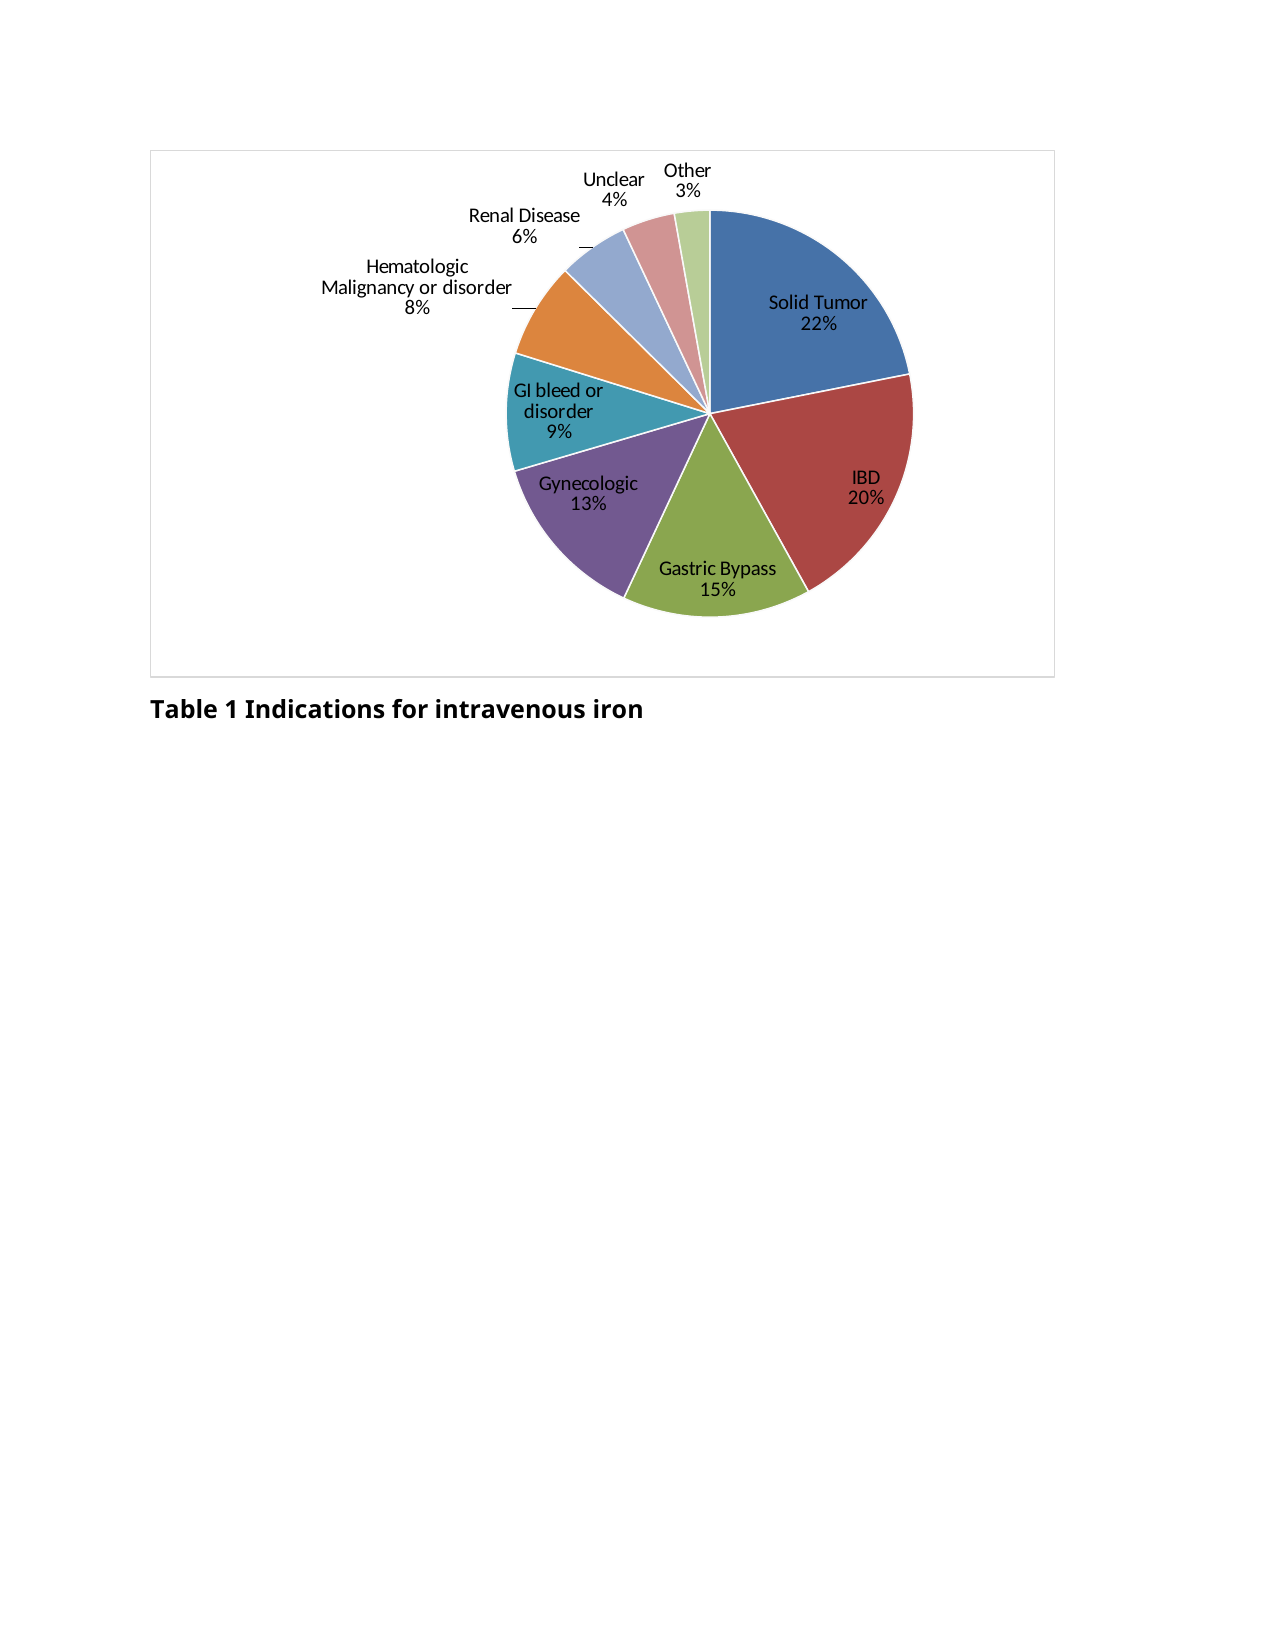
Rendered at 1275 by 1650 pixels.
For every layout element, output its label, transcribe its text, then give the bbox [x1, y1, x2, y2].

text Table 1 Indications for intravenous iron [150, 692, 1125, 726]
